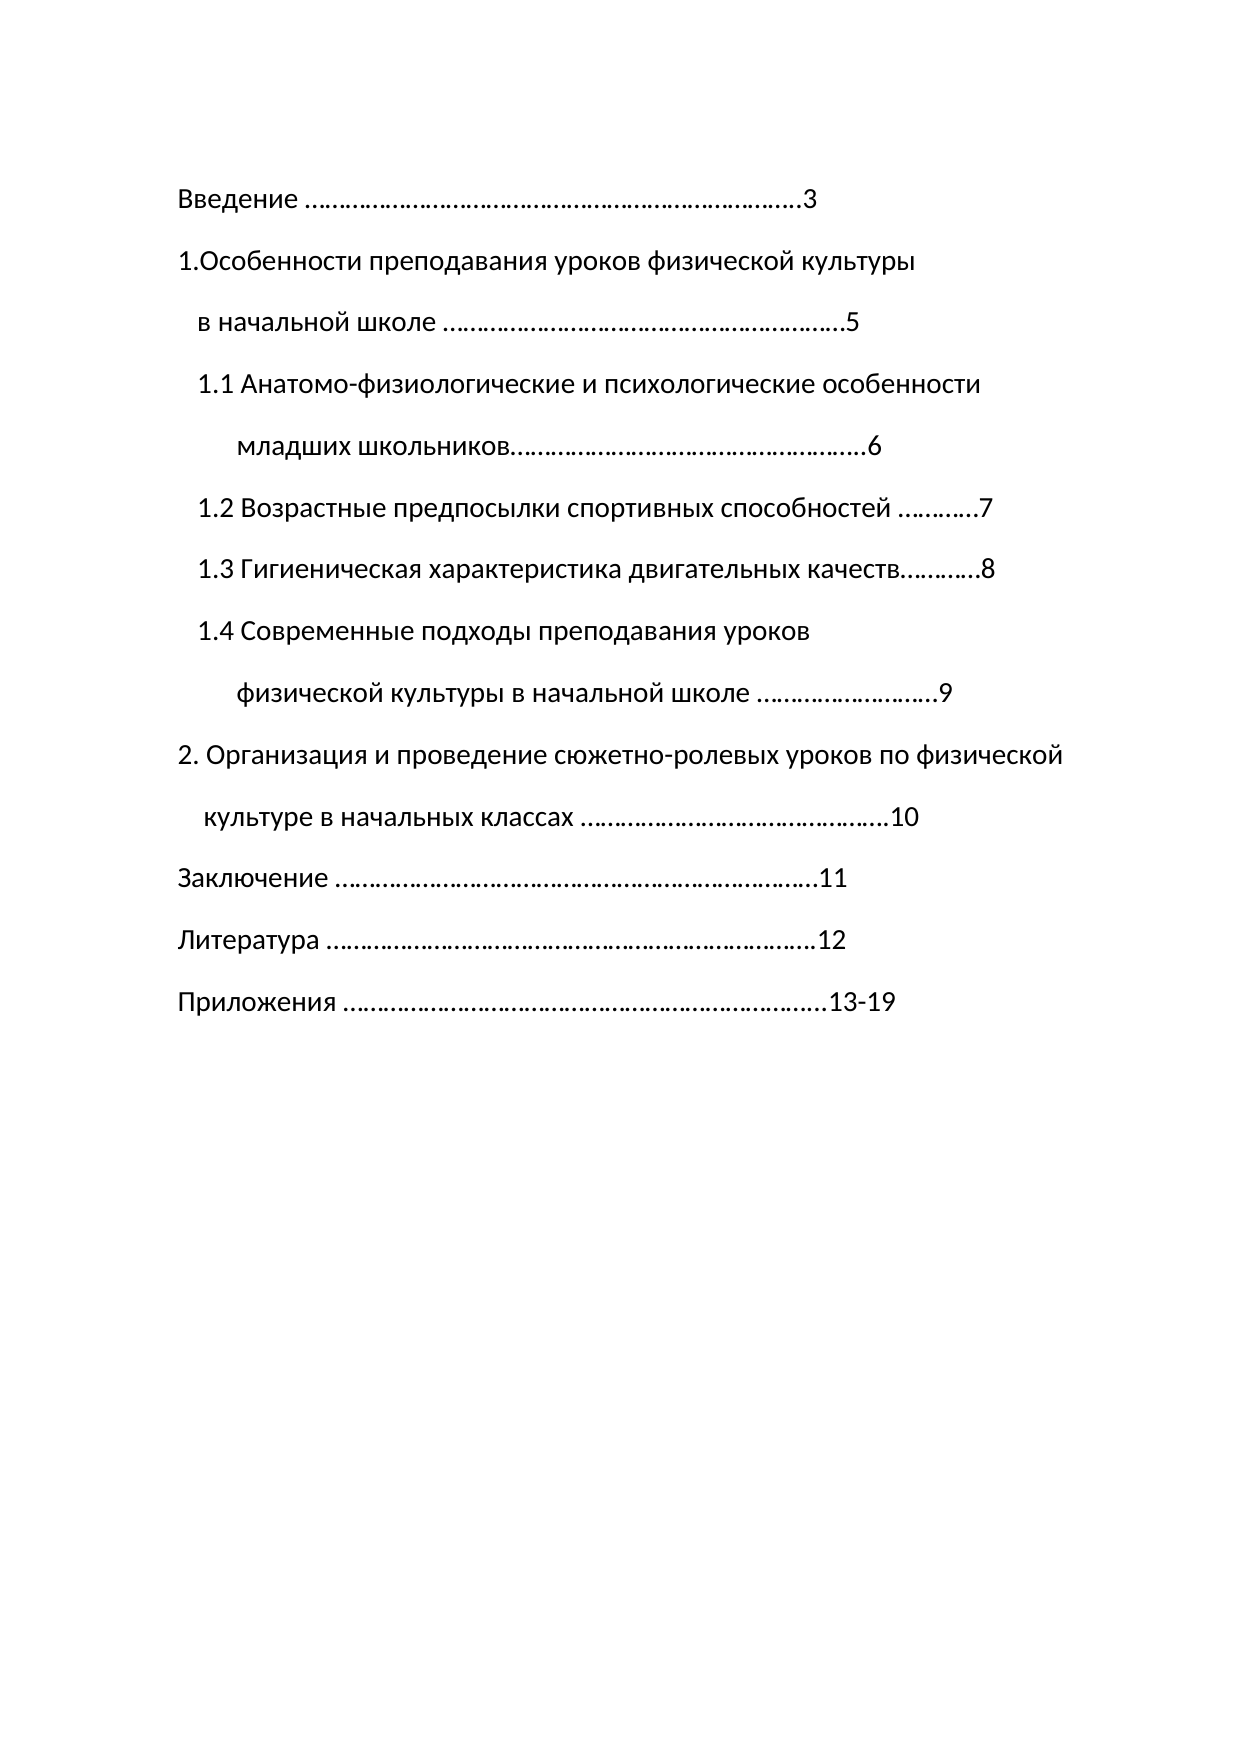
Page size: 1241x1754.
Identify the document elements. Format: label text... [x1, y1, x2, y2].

text культуре в начальных классах ……………………………………….10 [177, 798, 1152, 833]
text 1.2 Возрастные предпосылки спортивных способностей …………7 [177, 489, 1152, 524]
text физической культуры в начальной школе ………………………9 [177, 674, 1152, 710]
text младших школьников……………………………………………..6 [177, 427, 1152, 463]
text Заключение ………………………………………………………………11 [177, 859, 1152, 895]
text Литература ……………………………………………………………….12 [177, 921, 1152, 957]
text Введение ………………………………………………………………..3 [177, 180, 1152, 216]
text в начальной школе ……………………………………………………5 [177, 303, 1152, 339]
text 1.4 Современные подходы преподавания уроков [177, 612, 1152, 648]
text Приложения ……………………………………………………………...13-19 [177, 983, 1152, 1018]
text 1.3 Гигиеническая характеристика двигательных качеств…………8 [177, 551, 1152, 586]
text 2. Организация и проведение сюжетно-ролевых уроков по физической [177, 736, 1152, 771]
text 1.Особенности преподавания уроков физической культуры [177, 242, 1152, 277]
text 1.1 Анатомо-физиологические и психологические особенности [177, 365, 1152, 401]
